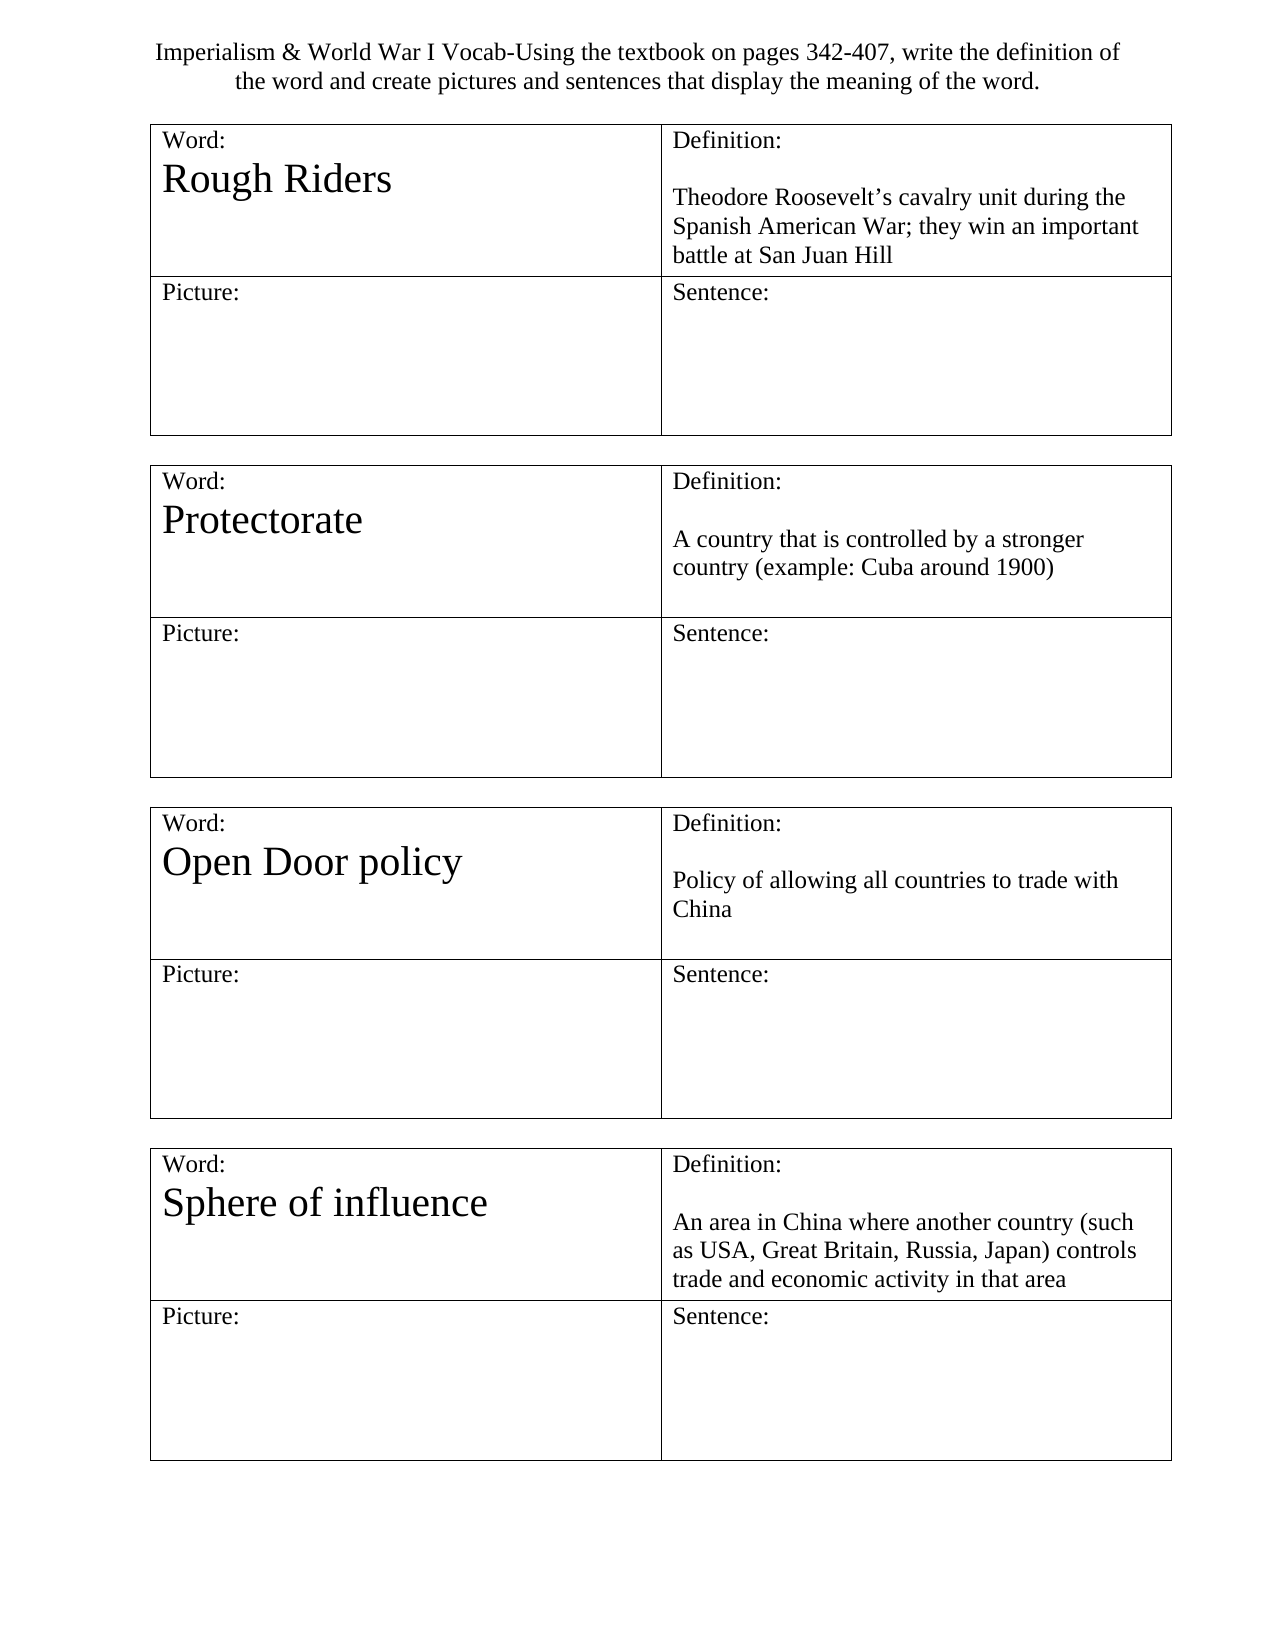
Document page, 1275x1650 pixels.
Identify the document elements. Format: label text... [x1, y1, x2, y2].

table_header Definition: A country that is controlled by a stronger country (example: Cuba around 1900) [662, 466, 1171, 617]
table_cell Picture: [151, 618, 661, 777]
table_header Definition: An area in China where another country (such as USA, Great Britain, Russia, Japan) controls trade and economic activity in that area [662, 1149, 1171, 1300]
table_cell Sentence: [662, 960, 1171, 1118]
table_cell Sentence: [662, 618, 1171, 777]
table_cell Picture: [151, 1301, 661, 1460]
table_header Word: Open Door policy [151, 808, 661, 958]
table_header Word: Protectorate [151, 466, 661, 617]
table_cell Sentence: [662, 277, 1171, 435]
table_header Word: Sphere of influence [151, 1149, 661, 1300]
table_cell Sentence: [662, 1301, 1171, 1460]
table_cell Picture: [151, 960, 661, 1118]
table_cell Picture: [151, 277, 661, 435]
table_header Definition: Policy of allowing all countries to trade with China [662, 808, 1171, 958]
table_cell Word: Rough Riders [151, 125, 661, 276]
table_cell Definition: Theodore Roosevelt’s cavalry unit during the Spanish American War; they win an important battle at San Juan Hill [662, 125, 1171, 276]
